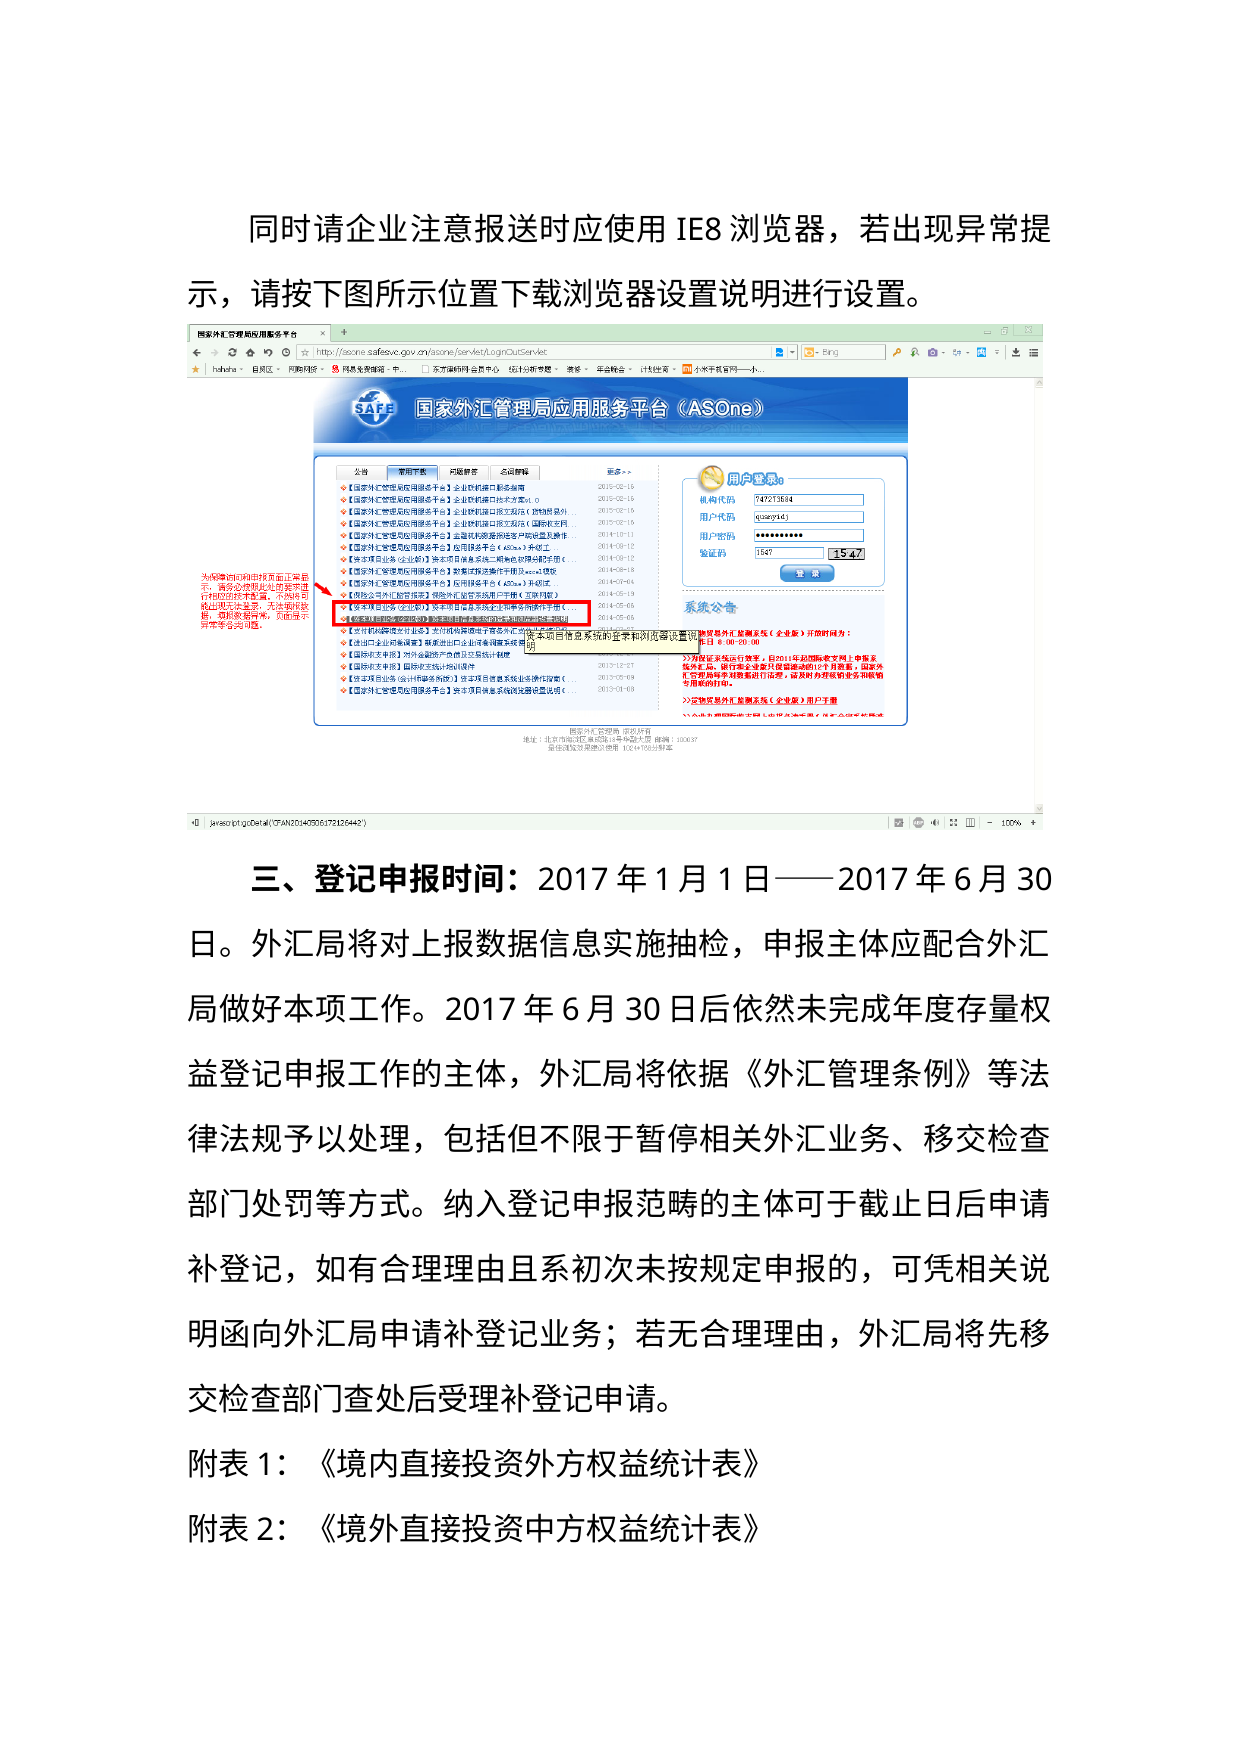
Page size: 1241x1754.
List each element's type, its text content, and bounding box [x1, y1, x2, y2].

text 三、登记申报时间：2017年1月1日——2017年6月30日。外汇局将对上报数据信息实施抽检，申报主体应配合外汇局做好本项工作。2017年6月30日后依然未完成年度存量权益登记申报工作的主体，外汇局将依据《外汇管理条例》等法律法规予以处理，包括但不限于暂停相关外汇业务、移交检查部门处罚等方式。纳入登记申报范畴的主体可于截止日后申请补登记，如有合理理由且系初次未按规定申报的，可凭相关说明函向外汇局申请补登记业务；若无合理理由，外汇局将先移交检查部门查处后受理补登记申请。 [187, 844, 1053, 1429]
text 附表2：《境外直接投资中方权益统计表》 [187, 1494, 1053, 1559]
text 同时请企业注意报送时应使用IE8浏览器，若出现异常提示，请按下图所示位置下载浏览器设置说明进行设置。 [187, 194, 1053, 324]
text 附表1：《境内直接投资外方权益统计表》 [187, 1429, 1053, 1494]
picture [187, 324, 1043, 830]
